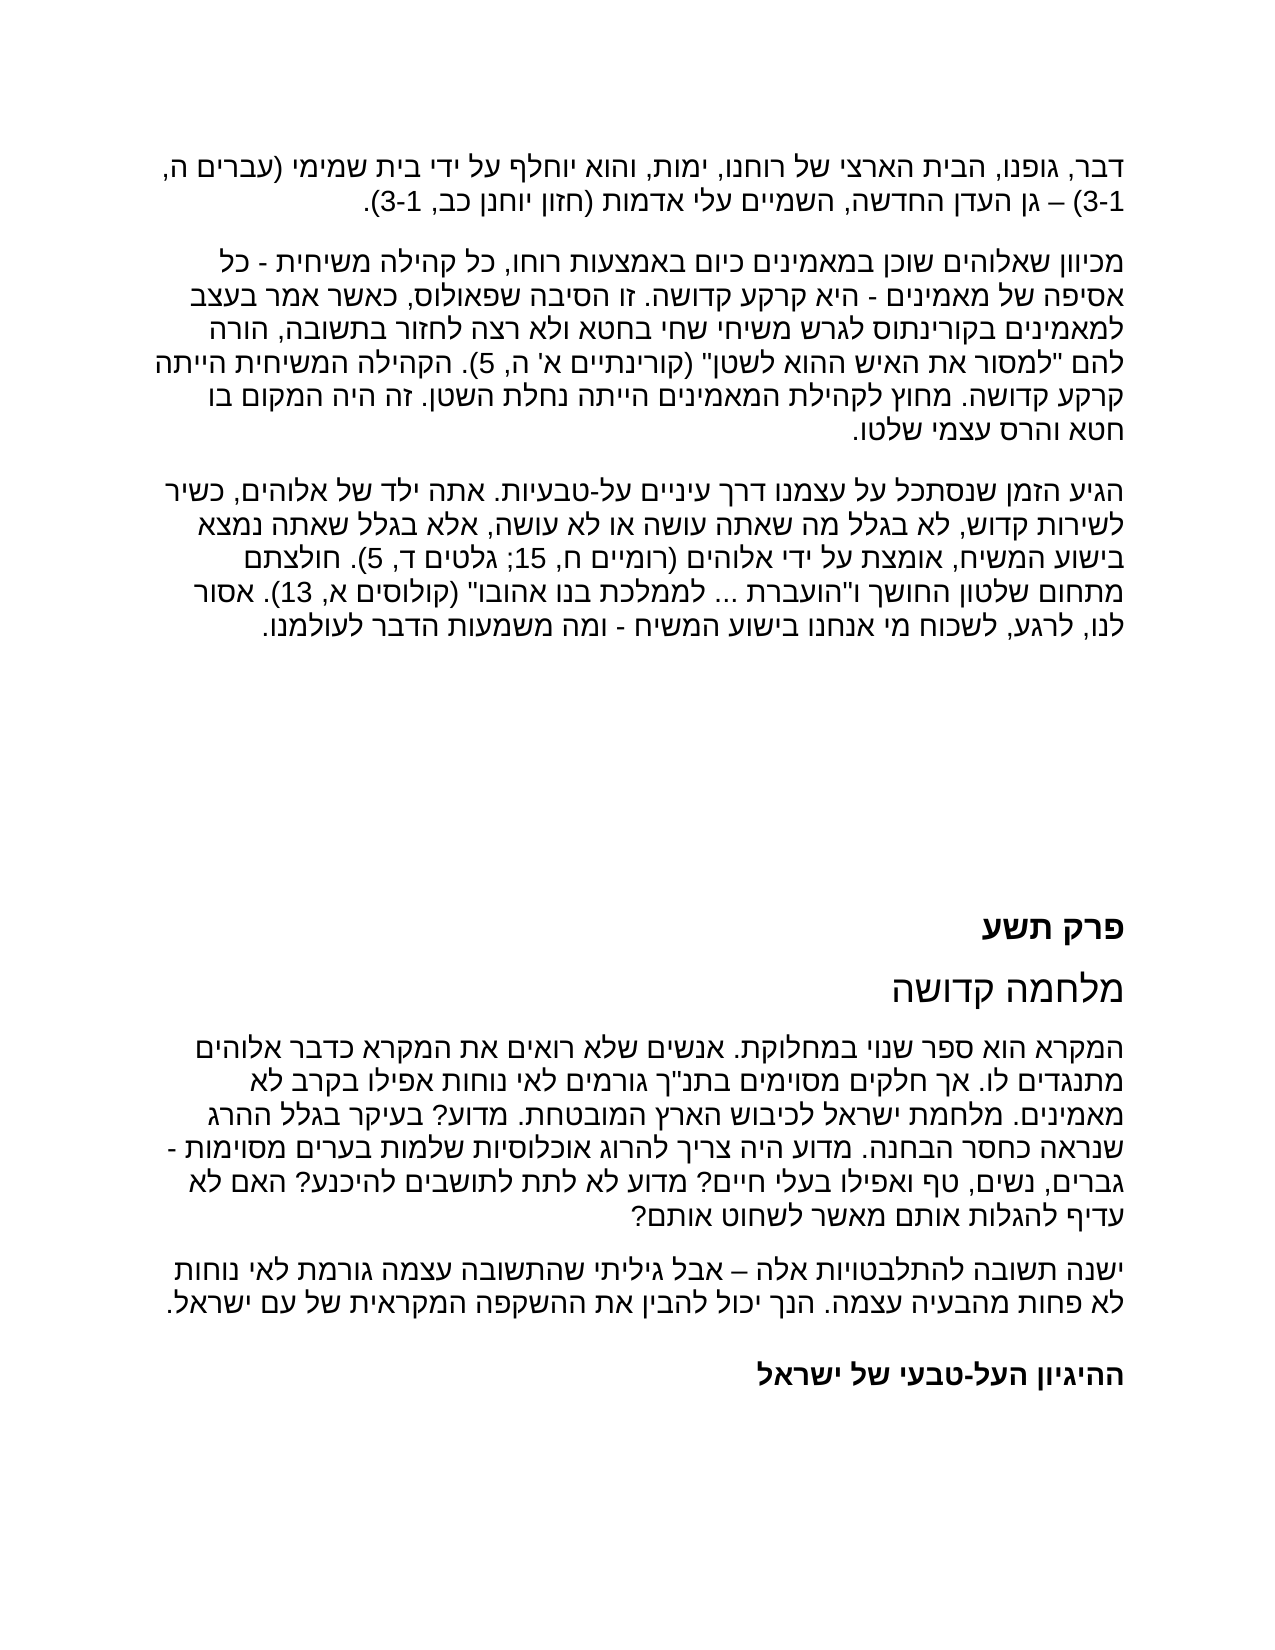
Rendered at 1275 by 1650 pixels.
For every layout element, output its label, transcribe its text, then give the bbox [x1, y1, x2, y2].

text מלחמה קדושה [150, 967, 1125, 1010]
text הגיע הזמן שנסתכל על עצמנו דרך עיניים על-טבעיות. אתה ילד של אלוהים, כשיר לשירות קדוש, לא בגלל מה שאתה עושה או לא עושה, אלא בגלל שאתה נמצא בישוע המשיח, אומצת על ידי אלוהים (רומיים ח, 15; גלטים ד, 5). חולצתם מתחום שלטון החושך ו"הועברת ... לממלכת בנו אהובו" (קולוסים א, 13). אסור לנו, לרגע, לשכוח מי אנחנו בישוע המשיח - ומה משמעות הדבר לעולמנו. [150, 474, 1125, 642]
text ההיגיון העל-טבעי של ישראל [150, 1358, 1125, 1391]
text מכיוון שאלוהים שוכן במאמינים כיום באמצעות רוחו, כל קהילה משיחית - כל אסיפה של מאמינים - היא קרקע קדושה. זו הסיבה שפאולוס, כאשר אמר בעצב למאמינים בקורינתוס לגרש משיחי שחי בחטא ולא רצה לחזור בתשובה, הורה להם "למסור את האיש ההוא לשטן" (קורינתיים א' ה, 5). הקהילה המשיחית הייתה קרקע קדושה. מחוץ לקהילת המאמינים הייתה נחלת השטן. זה היה המקום בו חטא והרס עצמי שלטו. [150, 245, 1125, 474]
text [150, 150, 1125, 245]
text המקרא הוא ספר שנוי במחלוקת. אנשים שלא רואים את המקרא כדבר אלוהים מתנגדים לו. אך חלקים מסוימים בתנ"ך גורמים לאי נוחות אפילו בקרב לא מאמינים. מלחמת ישראל לכיבוש הארץ המובטחת. מדוע? בעיקר בגלל ההרג שנראה כחסר הבחנה. מדוע היה צריך להרוג אוכלוסיות שלמות בערים מסוימות - גברים, נשים, טף ואפילו בעלי חיים? מדוע לא לתת לתושבים להיכנע? האם לא עדיף להגלות אותם מאשר לשחוט אותם? [150, 1031, 1125, 1232]
text פרק תשע [150, 908, 1125, 946]
text ישנה תשובה להתלבטויות אלה – אבל גיליתי שהתשובה עצמה גורמת לאי נוחות לא פחות מהבעיה עצמה. הנך יכול להבין את ההשקפה המקראית של עם ישראל. [150, 1253, 1125, 1320]
